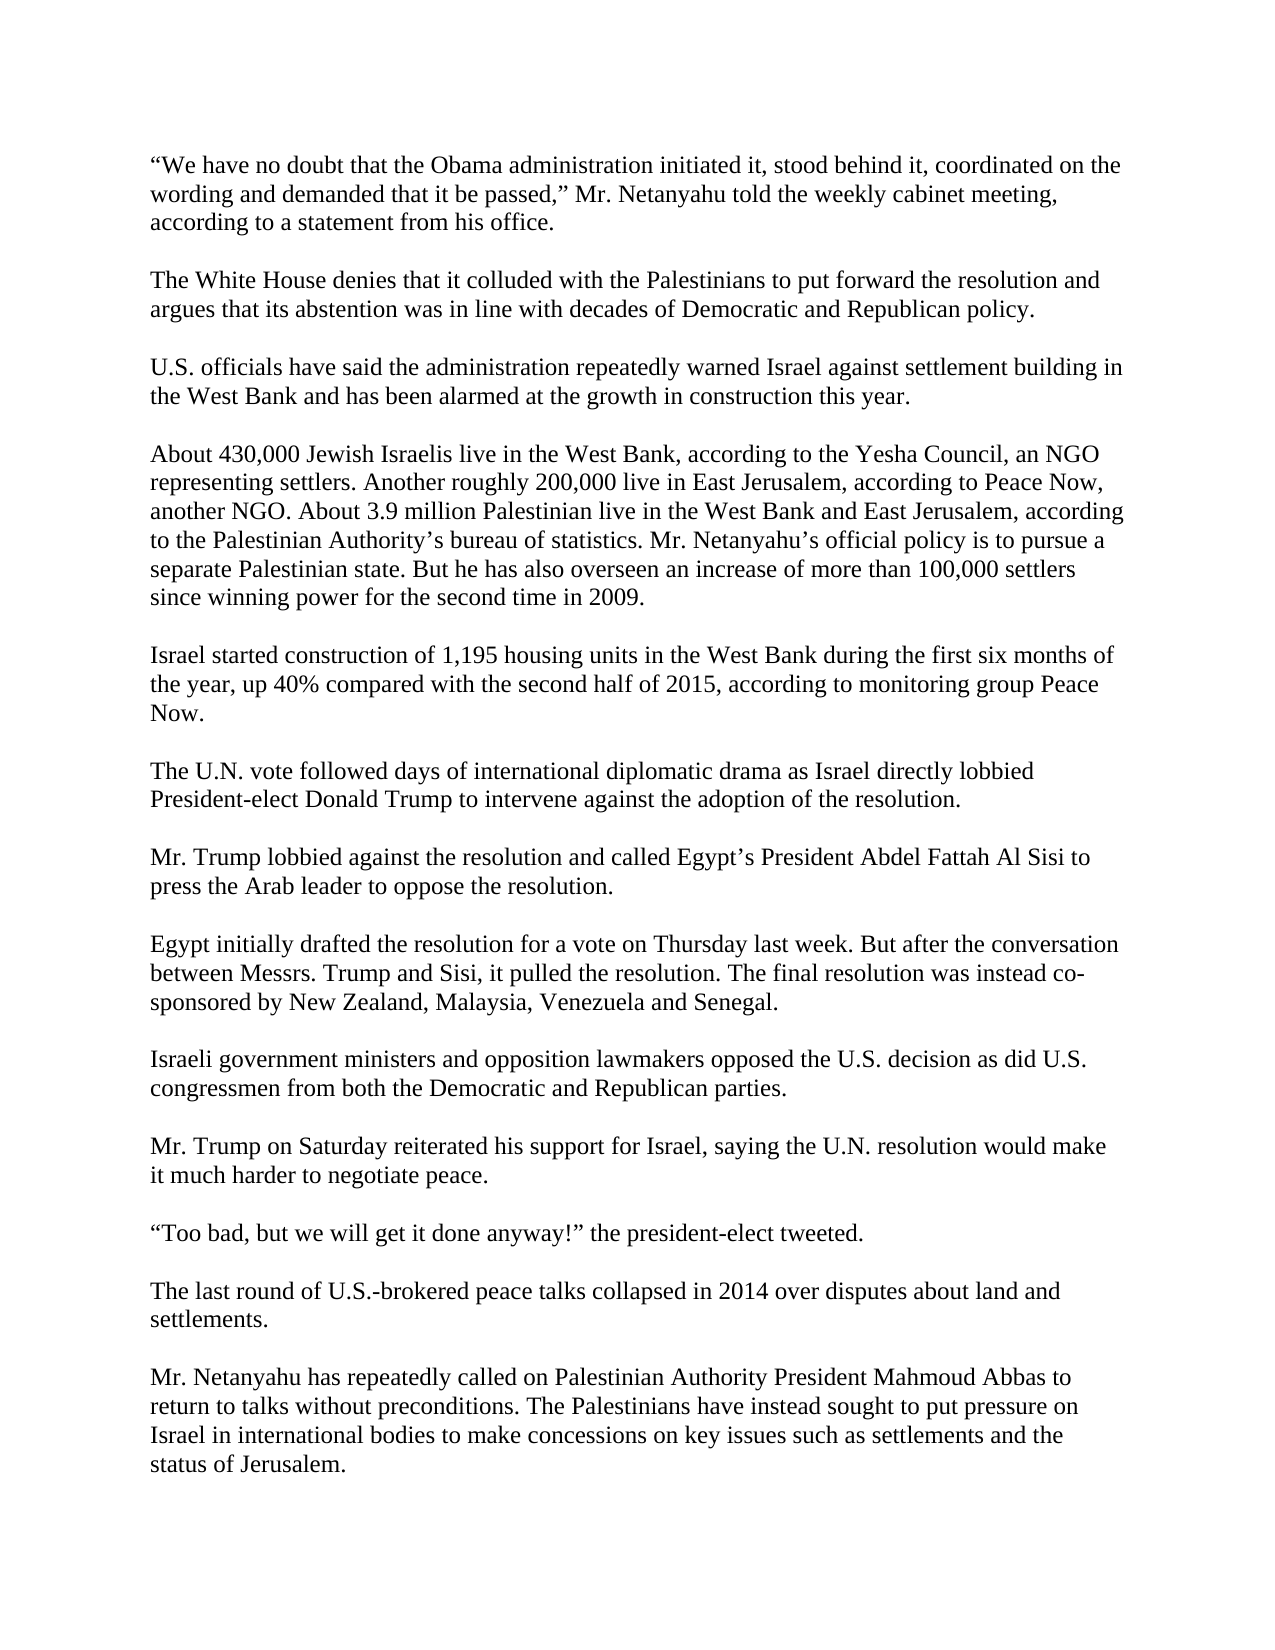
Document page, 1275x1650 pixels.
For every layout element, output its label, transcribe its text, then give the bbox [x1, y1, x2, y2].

text Israel started construction of 1,195 housing units in the West Bank during the first six months of the year, up 40% compared with the second half of 2015, according to monitoring group Peace Now. [150, 640, 1125, 727]
text Mr. Netanyahu has repeatedly called on Palestinian Authority President Mahmoud Abbas to return to talks without preconditions. The Palestinians have instead sought to put pressure on Israel in international bodies to make concessions on key issues such as settlements and the status of Jerusalem. [150, 1362, 1125, 1477]
text The White House denies that it colluded with the Palestinians to put forward the resolution and argues that its abstention was in line with decades of Democratic and Republican policy. [150, 265, 1125, 323]
text Mr. Trump on Saturday reiterated his support for Israel, saying the U.N. resolution would make it much harder to negotiate peace. [150, 1131, 1125, 1189]
text About 430,000 Jewish Israelis live in the West Bank, according to the Yesha Council, an NGO representing settlers. Another roughly 200,000 live in East Jerusalem, according to Peace Now, another NGO. About 3.9 million Palestinian live in the West Bank and East Jerusalem, according to the Palestinian Authority’s bureau of statistics. Mr. Netanyahu’s official policy is to pursue a separate Palestinian state. But he has also overseen an increase of more than 100,000 settlers since winning power for the second time in 2009. [150, 439, 1125, 611]
text “We have no doubt that the Obama administration initiated it, stood behind it, coordinated on the wording and demanded that it be passed,” Mr. Netanyahu told the weekly cabinet meeting, according to a statement from his office. [150, 150, 1125, 236]
text Mr. Trump lobbied against the resolution and called Egypt’s President Abdel Fattah Al Sisi to press the Arab leader to oppose the resolution. [150, 842, 1125, 900]
text U.S. officials have said the administration repeatedly warned Israel against settlement building in the West Bank and has been alarmed at the growth in construction this year. [150, 352, 1125, 409]
text Israeli government ministers and opposition lawmakers opposed the U.S. decision as did U.S. congressmen from both the Democratic and Republican parties. [150, 1044, 1125, 1102]
text Egypt initially drafted the resolution for a vote on Thursday last week. But after the conversation between Messrs. Trump and Sisi, it pulled the resolution. The final resolution was instead co-sponsored by New Zealand, Malaysia, Venezuela and Senegal. [150, 929, 1125, 1015]
text “Too bad, but we will get it done anyway!” the president-elect tweeted. [150, 1218, 1125, 1247]
text The last round of U.S.-brokered peace talks collapsed in 2014 over disputes about land and settlements. [150, 1276, 1125, 1333]
text The U.N. vote followed days of international diplomatic drama as Israel directly lobbied President-elect Donald Trump to intervene against the adoption of the resolution. [150, 756, 1125, 813]
